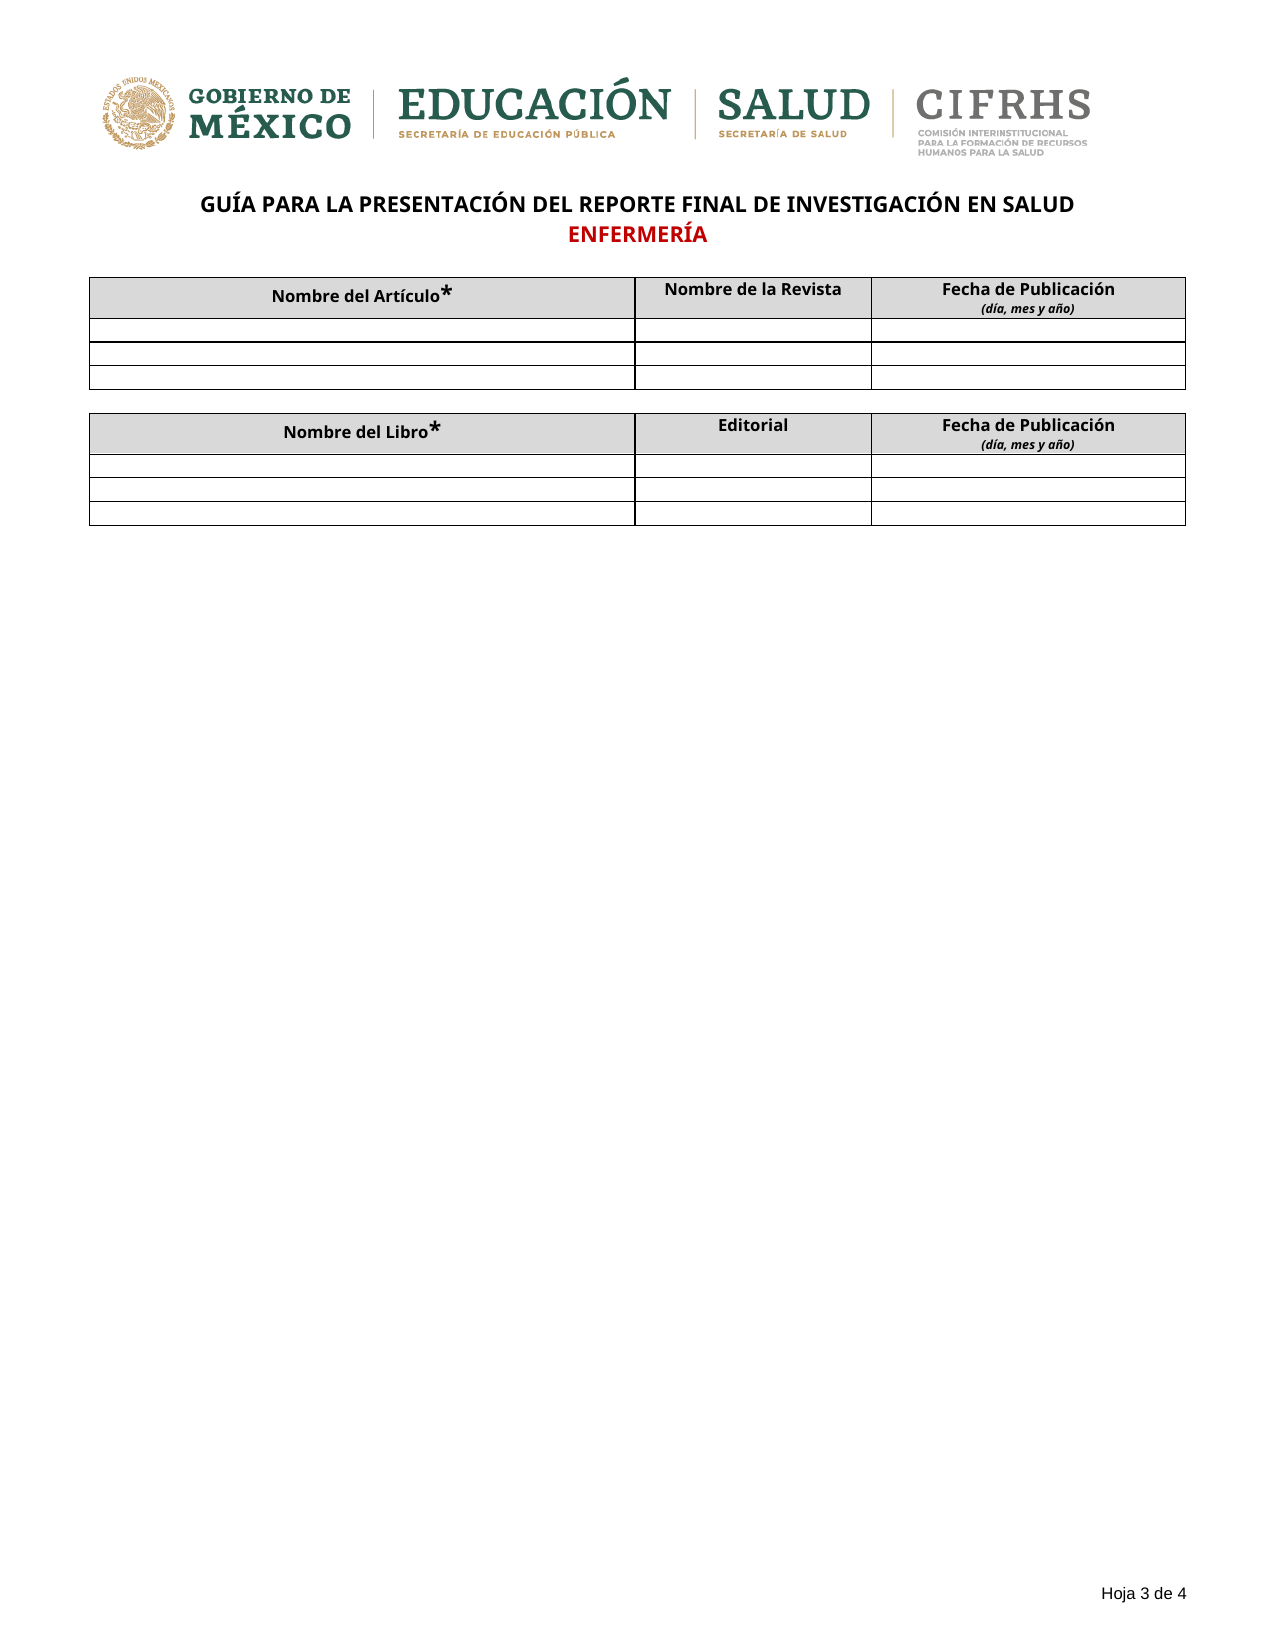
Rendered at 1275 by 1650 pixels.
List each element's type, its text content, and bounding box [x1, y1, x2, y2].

table_cell [90, 343, 634, 365]
table_header Fecha de Publicación (día, mes y año) [872, 278, 1185, 318]
table_cell [636, 343, 871, 365]
table_cell [636, 478, 871, 501]
picture [88, 36, 1117, 179]
table_cell [636, 366, 871, 389]
table_cell [90, 319, 634, 341]
table_header Nombre del Artículo* [90, 278, 634, 318]
table_header Nombre de la Revista [636, 278, 871, 318]
table_cell [872, 478, 1185, 501]
table_header Editorial [636, 414, 871, 453]
table_cell [90, 455, 634, 477]
table_cell [872, 455, 1185, 477]
table_cell [636, 502, 871, 525]
table_cell [872, 502, 1185, 525]
table_cell [636, 455, 871, 477]
table_cell [872, 343, 1185, 365]
table_cell [90, 502, 634, 525]
table_header Nombre del Libro* [90, 414, 634, 453]
table_header Fecha de Publicación (día, mes y año) [872, 414, 1185, 453]
table_cell [90, 366, 634, 389]
table_cell [872, 366, 1185, 389]
table_cell [636, 319, 871, 341]
table_cell [90, 478, 634, 501]
table_cell [872, 319, 1185, 341]
